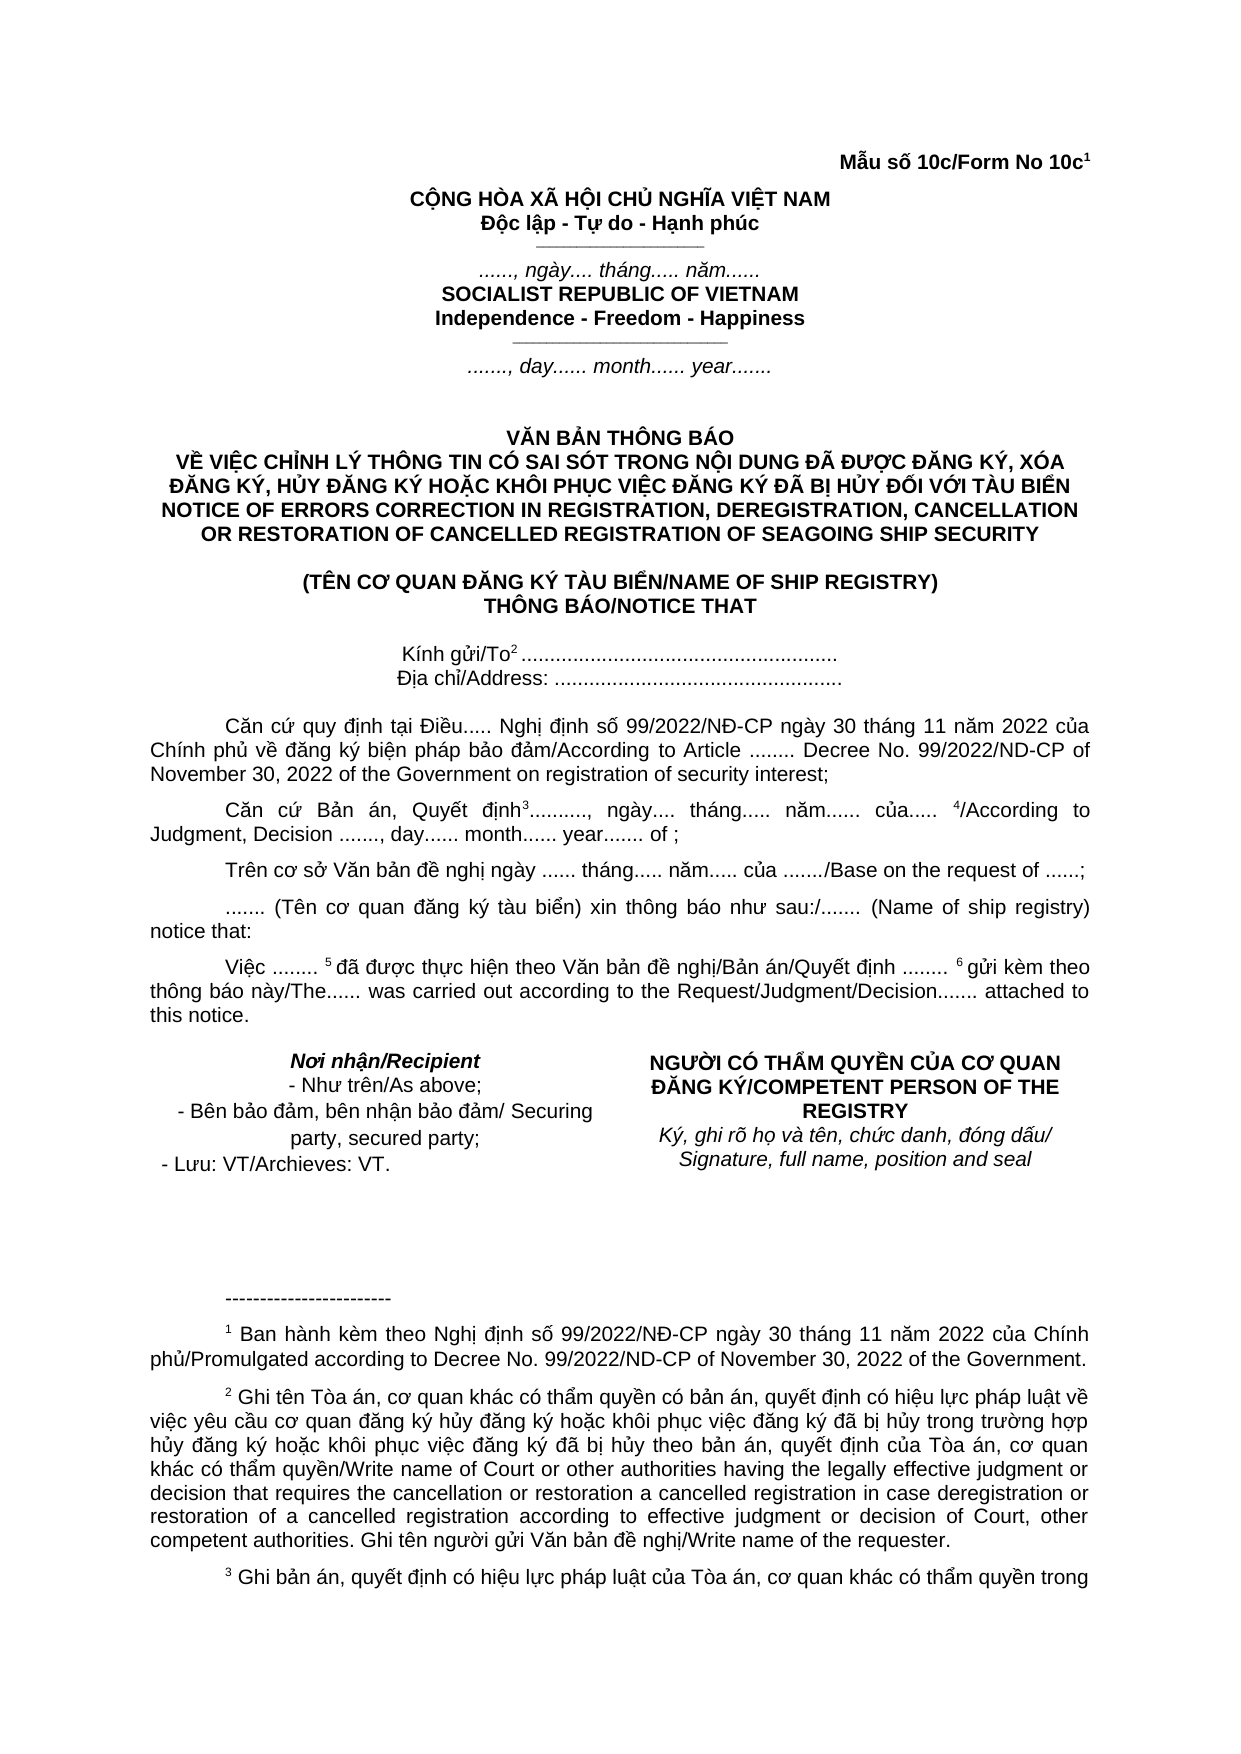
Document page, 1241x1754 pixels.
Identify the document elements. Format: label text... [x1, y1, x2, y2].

text Độc lập - Tự do - Hạnh phúc [150, 210, 1090, 234]
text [150, 1565, 1090, 1589]
text Căn cứ quy định tại Điều..... Nghị định số 99/2022/NĐ-CP ngày 30 tháng 11 năm 2022 của Chính phủ về đăng ký biện pháp bảo đảm/According to Article ........ Decree No. 99/2022/ND-CP of November 30, 2022 of the Government on registration of security interest; [150, 713, 1090, 785]
text NOTICE OF ERRORS CORRECTION IN REGISTRATION, DEREGISTRATION, CANCELLATION OR RESTORATION OF CANCELLED REGISTRATION OF SEAGOING SHIP SECURITY [150, 498, 1090, 546]
text ......., day...... month...... year....... [150, 354, 1090, 378]
text VĂN BẢN THÔNG BÁO [150, 426, 1090, 450]
text _________________________ [150, 234, 1090, 258]
text Kính gửi/To2 ....................................................... [150, 642, 1090, 666]
text Trên cơ sở Văn bản đề nghị ngày ...... tháng..... năm..... của ......./Base on the request of ......; [150, 858, 1090, 882]
text Căn cứ Bản án, Quyết định3.........., ngày.... tháng..... năm...... của..... 4/According to Judgment, Decision ......., day...... month...... year....... of ; [150, 798, 1090, 846]
text ------------------------ [150, 1285, 1090, 1309]
text 1 Ban hành kèm theo Nghị định số 99/2022/NĐ-CP ngày 30 tháng 11 năm 2022 của Chính phủ/Promulgated according to Decree No. 99/2022/ND-CP of November 30, 2022 of the Government. [150, 1322, 1090, 1371]
text ....... (Tên cơ quan đăng ký tàu biển) xin thông báo như sau:/....... (Name of ship registry) notice that: [150, 895, 1090, 943]
text ......, ngày.... tháng..... năm...... [150, 258, 1090, 282]
text VỀ VIỆC CHỈNH LÝ THÔNG TIN CÓ SAI SÓT TRONG NỘI DUNG ĐÃ ĐƯỢC ĐĂNG KÝ, XÓA ĐĂNG KÝ, HỦY ĐĂNG KÝ HOẶC KHÔI PHỤC VIỆC ĐĂNG KÝ ĐÃ BỊ HỦY ĐỐI VỚI TÀU BIỂN [150, 450, 1090, 498]
text Mẫu số 10c/Form No 10c1 [150, 150, 1090, 174]
text 2 Ghi tên Tòa án, cơ quan khác có thẩm quyền có bản án, quyết định có hiệu lực pháp luật về việc yêu cầu cơ quan đăng ký hủy đăng ký hoặc khôi phục việc đăng ký đã bị hủy trong trường hợp hủy đăng ký hoặc khôi phục việc đăng ký đã bị hủy theo bản án, quyết định của Tòa án, cơ quan khác có thẩm quyền/Write name of Court or other authorities having the legally effective judgment or decision that requires the cancellation or restoration a cancelled registration in case deregistration or restoration of a cancelled registration according to effective judgment or decision of Court, other competent authorities. Ghi tên người gửi Văn bản đề nghị/Write name of the requester. [150, 1384, 1090, 1552]
text Independence - Freedom - Happiness [150, 306, 1090, 330]
text CỘNG HÒA XÃ HỘI CHỦ NGHĨA VIỆT NAM [150, 186, 1090, 210]
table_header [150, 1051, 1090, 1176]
text Việc ........ 5 đã được thực hiện theo Văn bản đề nghị/Bản án/Quyết định ........ 6 gửi kèm theo thông báo này/The...... was carried out according to the Request/Judgment/Decision....... attached to this notice. [150, 955, 1090, 1027]
text SOCIALIST REPUBLIC OF VIETNAM [150, 282, 1090, 306]
text (TÊN CƠ QUAN ĐĂNG KÝ TÀU BIỂN/NAME OF SHIP REGISTRY) [150, 570, 1090, 594]
text Địa chỉ/Address: .................................................. [150, 666, 1090, 689]
text THÔNG BÁO/NOTICE THAT [150, 594, 1090, 618]
text ________________________________ [150, 330, 1090, 354]
